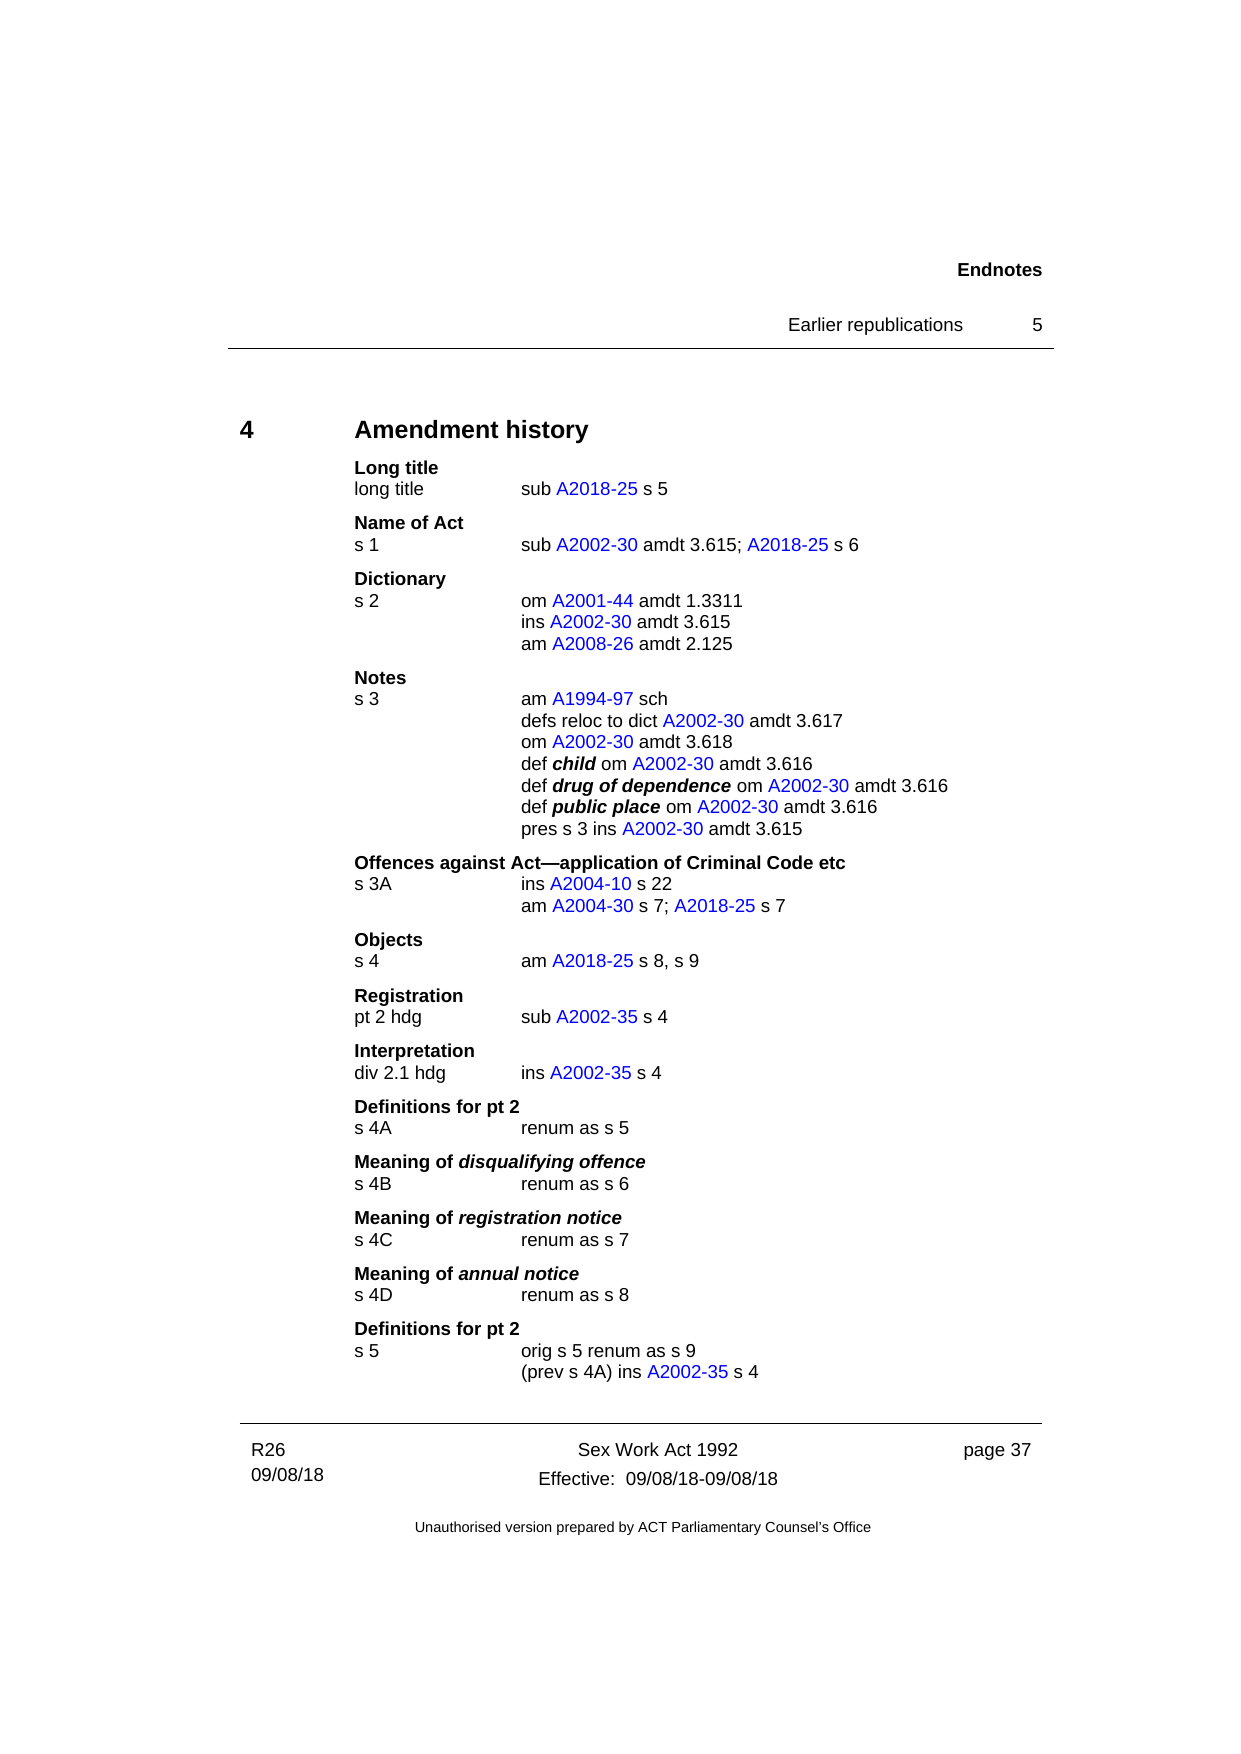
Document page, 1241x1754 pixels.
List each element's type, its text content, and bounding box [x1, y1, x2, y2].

text s 5 orig s 5 renum as s 9 [354, 1340, 1042, 1361]
text def public place om A2002-30 amdt 3.616 [354, 796, 1042, 817]
text pt 2 hdg sub A2002-35 s 4 [354, 1006, 1042, 1027]
text long title sub A2018-25 s 5 [354, 478, 1042, 500]
text defs reloc to dict A2002-30 amdt 3.617 [354, 710, 1042, 731]
text Meaning of annual notice [354, 1262, 1042, 1284]
text Registration [354, 984, 1042, 1006]
text s 1 sub A2002-30 amdt 3.615; A2018-25 s 6 [354, 534, 1042, 555]
text (prev s 4A) ins A2002-35 s 4 [354, 1361, 1042, 1383]
text Interpretation [354, 1040, 1042, 1062]
text def child om A2002-30 amdt 3.616 [354, 753, 1042, 774]
text Long title [354, 457, 1042, 478]
text am A2004-30 s 7; A2018-25 s 7 [354, 895, 1042, 916]
text ins A2002-30 amdt 3.615 [354, 611, 1042, 632]
text s 4B renum as s 6 [354, 1173, 1042, 1194]
text div 2.1 hdg ins A2002-35 s 4 [354, 1062, 1042, 1083]
text Meaning of registration notice [354, 1207, 1042, 1228]
text s 4 am A2018-25 s 8, s 9 [354, 950, 1042, 972]
text Definitions for pt 2 [354, 1318, 1042, 1340]
text Notes [354, 667, 1042, 688]
text s 4D renum as s 8 [354, 1284, 1042, 1306]
text s 3A ins A2004-10 s 22 [354, 873, 1042, 895]
text s 4C renum as s 7 [354, 1228, 1042, 1250]
text pres s 3 ins A2002-30 amdt 3.615 [354, 817, 1042, 839]
text s 4A renum as s 5 [354, 1117, 1042, 1139]
text s 3 am A1994-97 sch [354, 688, 1042, 710]
text Dictionary [354, 568, 1042, 589]
text am A2008-26 amdt 2.125 [354, 632, 1042, 654]
text om A2002-30 amdt 3.618 [354, 731, 1042, 753]
text Definitions for pt 2 [354, 1096, 1042, 1117]
text Offences against Act—application of Criminal Code etc [354, 852, 1042, 873]
text s 2 om A2001-44 amdt 1.3311 [354, 589, 1042, 611]
text Meaning of disqualifying offence [354, 1151, 1042, 1173]
text Name of Act [354, 512, 1042, 534]
text def drug of dependence om A2002-30 amdt 3.616 [354, 774, 1042, 796]
text Objects [354, 929, 1042, 950]
text 4 Amendment history [239, 415, 1042, 444]
